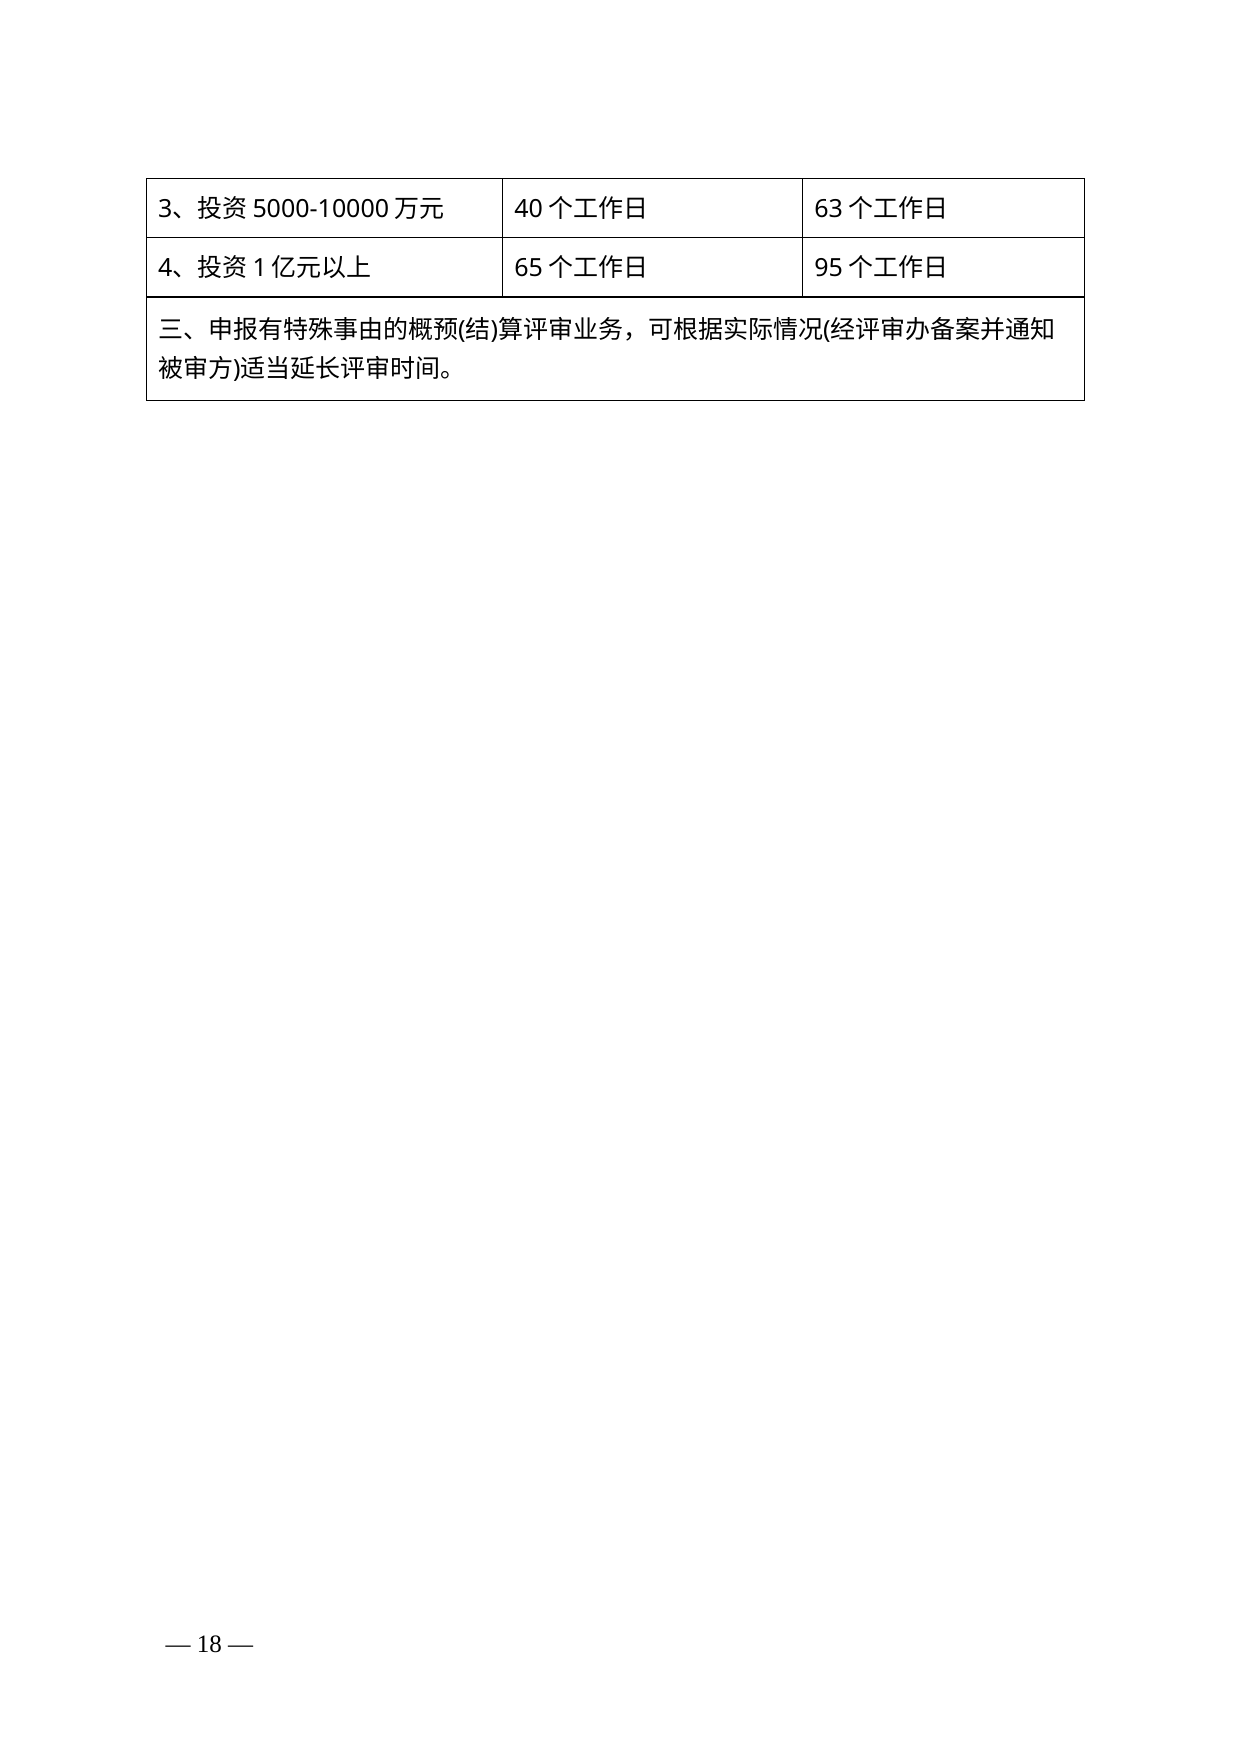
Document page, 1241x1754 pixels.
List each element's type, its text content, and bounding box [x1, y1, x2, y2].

table_cell 95个工作日 [803, 238, 1084, 296]
table_cell 三、申报有特殊事由的概预(结)算评审业务，可根据实际情况(经评审办备案并通知被审方)适当延长评审时间。 [147, 298, 1084, 399]
table_cell 3、投资5000-10000万元 [147, 179, 502, 237]
table_cell 4、投资1亿元以上 [147, 238, 502, 296]
table_cell 40个工作日 [503, 179, 802, 237]
table_cell 65个工作日 [503, 238, 802, 296]
table_cell 63个工作日 [803, 179, 1084, 237]
